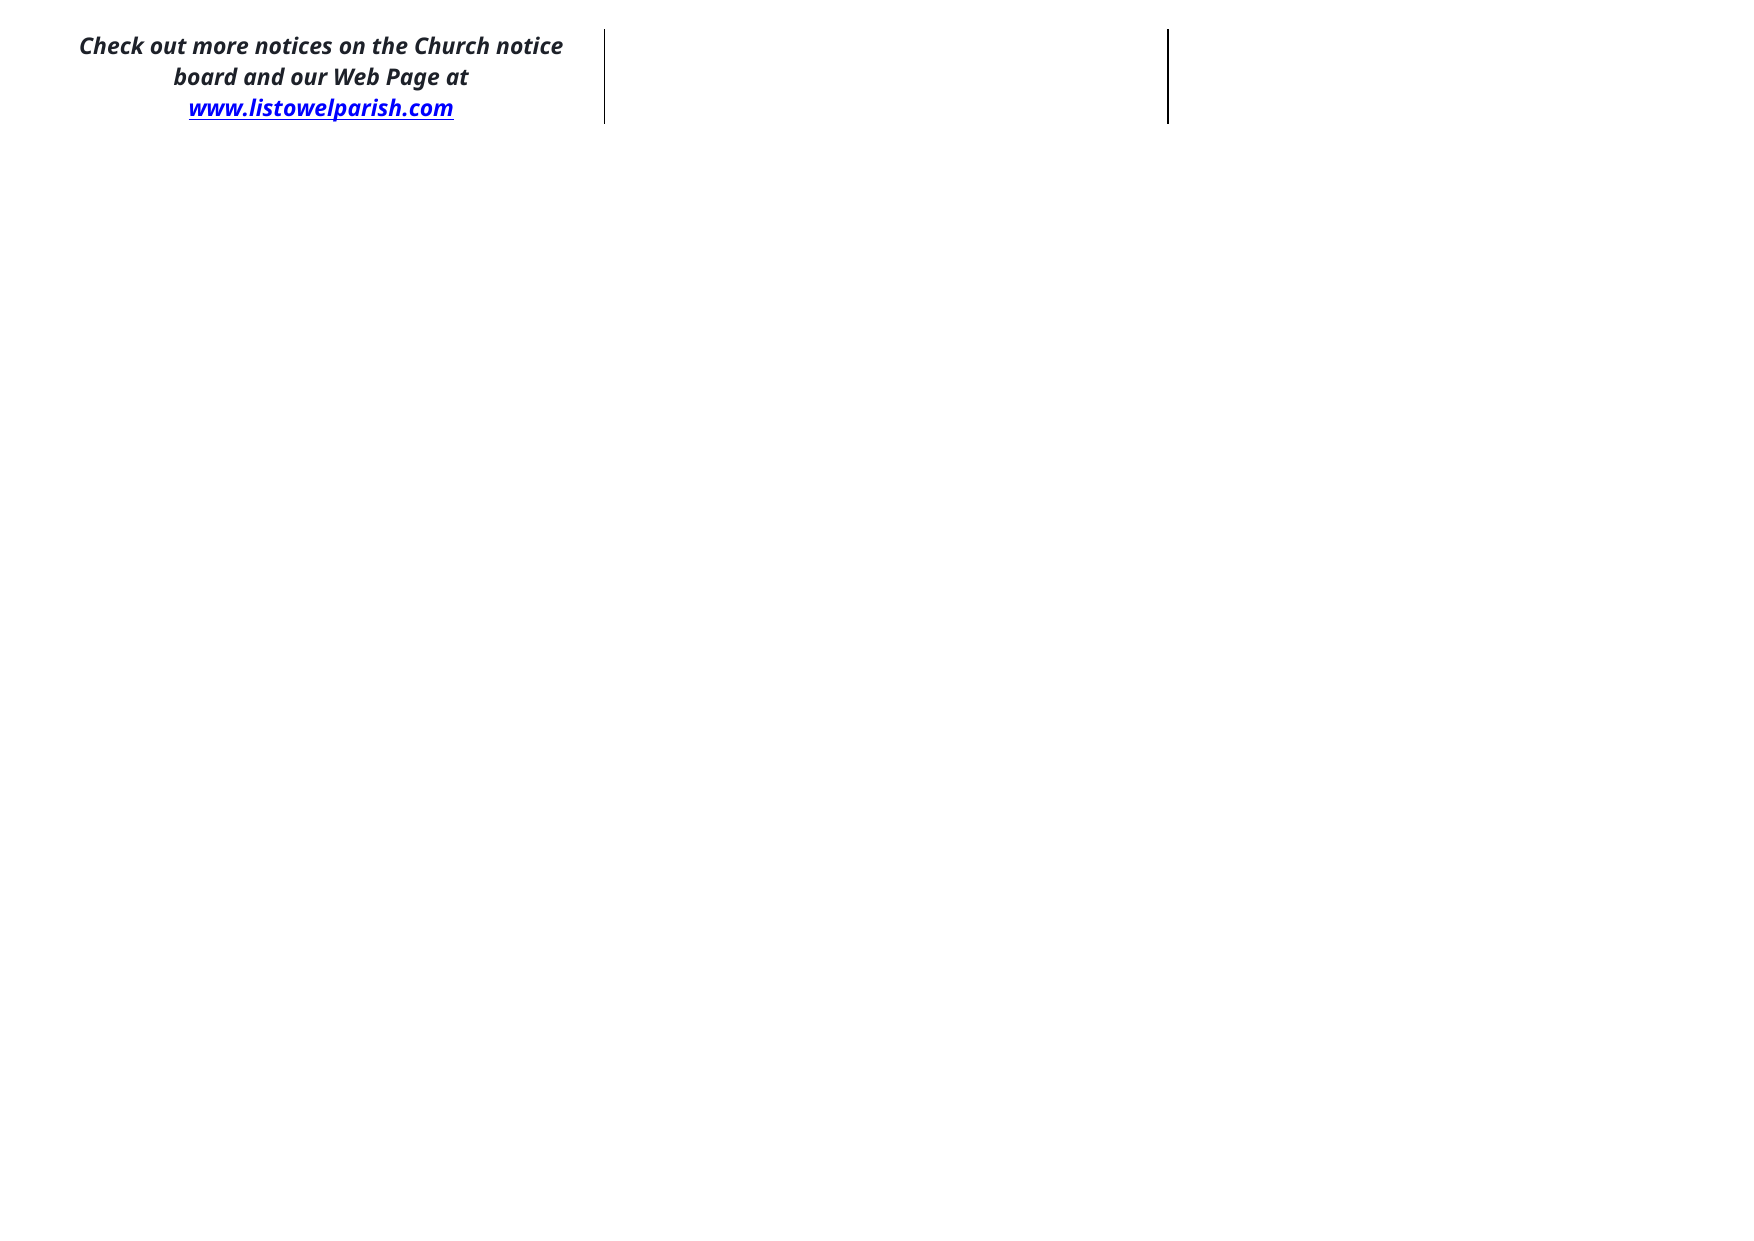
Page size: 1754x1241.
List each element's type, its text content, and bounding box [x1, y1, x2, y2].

text Check out more notices on the Church notice board and our Web Page at www.listowelparish.com [59, 29, 586, 123]
